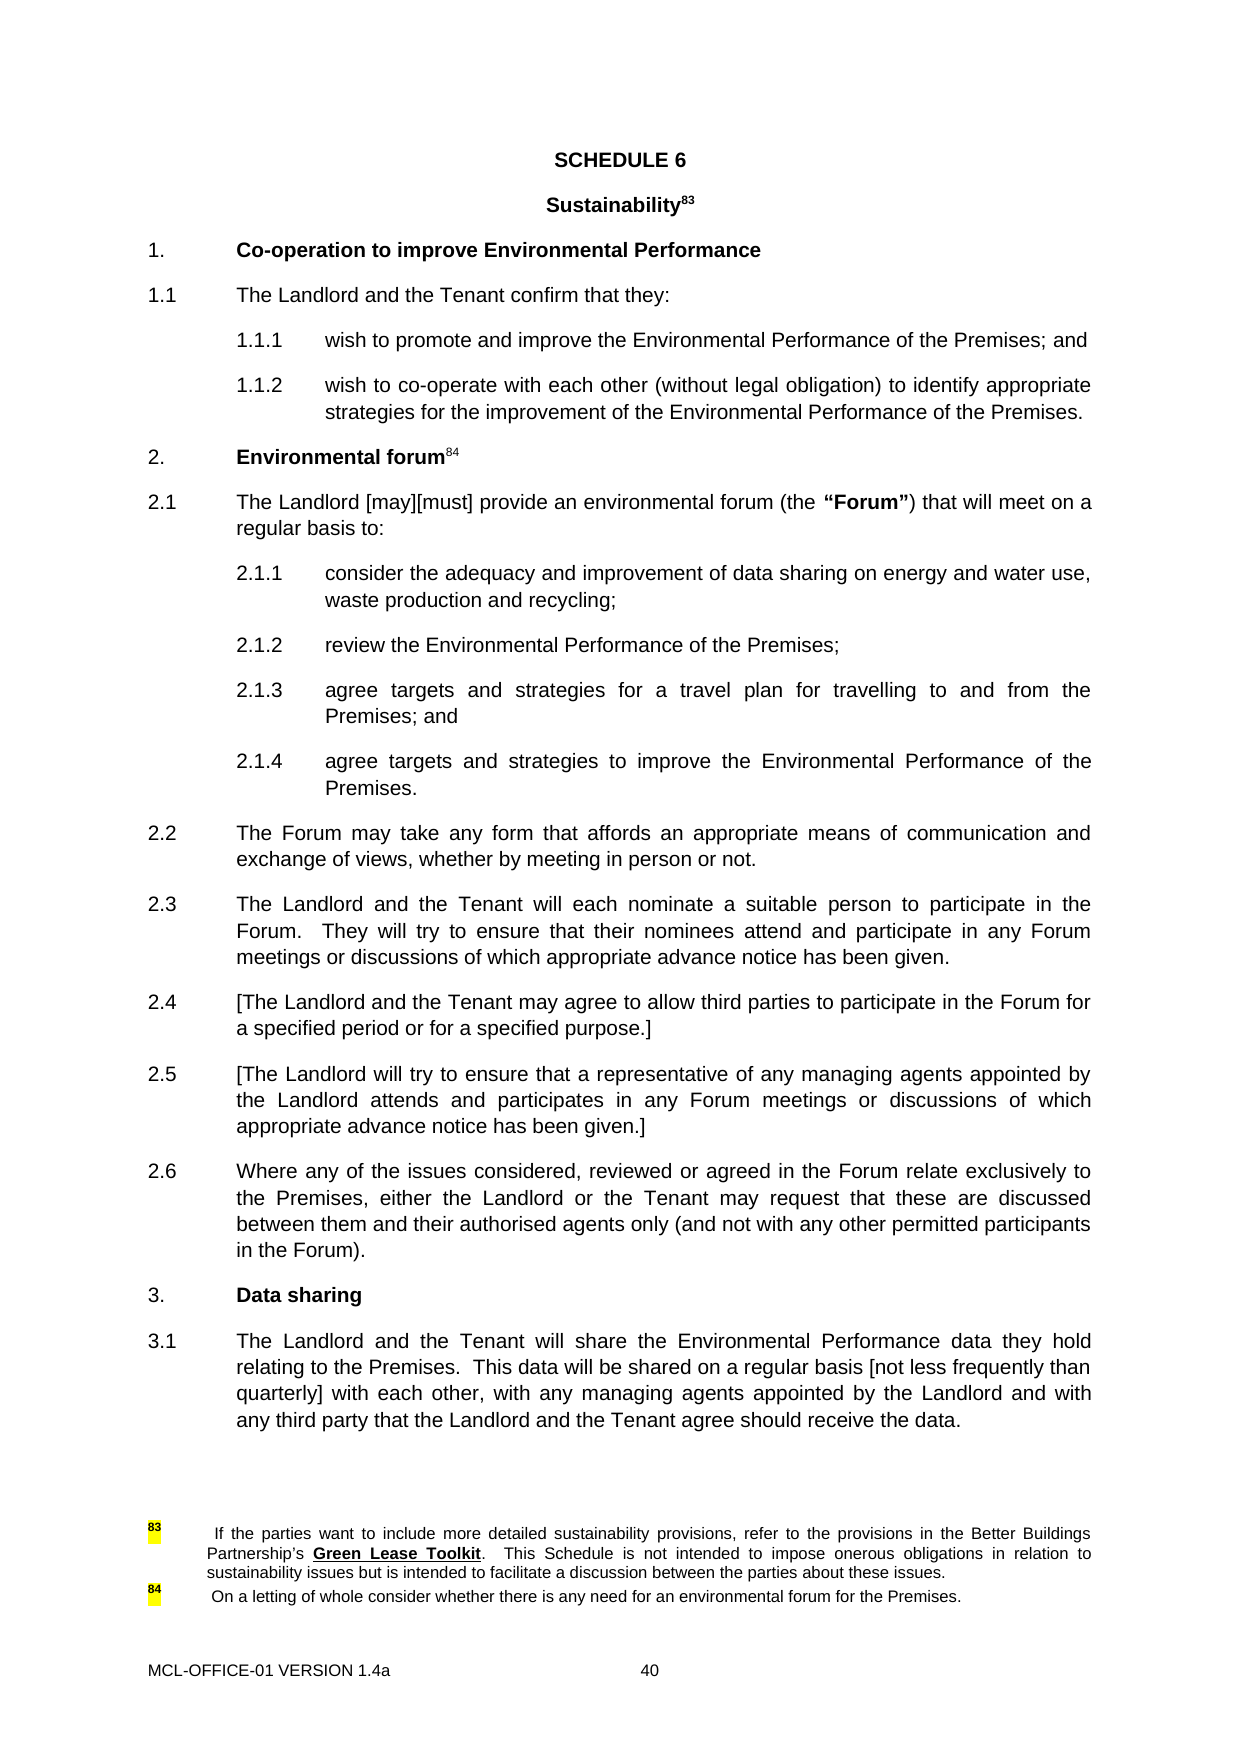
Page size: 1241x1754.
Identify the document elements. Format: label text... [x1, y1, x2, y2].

text wish to promote and improve the Environmental Performance of the Premises; and [236, 328, 1093, 352]
text consider the adequacy and improvement of data sharing on energy and water use, waste production and recycling; [236, 561, 1093, 611]
text The Landlord and the Tenant will each nominate a suitable person to participate in the Forum. They will try to ensure that their nominees attend and participate in any Forum meetings or discussions of which appropriate advance notice has been given. [148, 892, 1093, 969]
text wish to co-operate with each other (without legal obligation) to identify appropriate strategies for the improvement of the Environmental Performance of the Premises. [236, 373, 1093, 423]
text Data sharing [148, 1283, 1093, 1307]
text agree targets and strategies to improve the Environmental Performance of the Premises. [236, 749, 1093, 799]
text The Landlord and the Tenant will share the Environmental Performance data they hold relating to the Premises. This data will be shared on a regular basis [not less frequently than quarterly] with each other, with any managing agents appointed by the Landlord and with any third party that the Landlord and the Tenant agree should receive the data. [148, 1328, 1093, 1431]
text Environmental forum [148, 444, 1093, 468]
text Where any of the issues considered, reviewed or agreed in the Forum relate exclusively to the Premises, either the Landlord or the Tenant may request that these are discussed between them and their authorised agents only (and not with any other permitted participants in the Forum). [148, 1159, 1093, 1262]
text review the Environmental Performance of the Premises; [236, 633, 1093, 657]
text [The Landlord and the Tenant may agree to allow third parties to participate in the Forum for a specified period or for a specified purpose.] [148, 990, 1093, 1040]
text The Landlord [may][must] provide an environmental forum (the “Forum”) that will meet on a regular basis to: [148, 490, 1093, 540]
subtitle Sustainability [148, 193, 1093, 217]
text Co-operation to improve Environmental Performance [148, 238, 1093, 262]
text agree targets and strategies for a travel plan for travelling to and from the Premises; and [236, 678, 1093, 728]
text The Forum may take any form that affords an appropriate means of communication and exchange of views, whether by meeting in person or not. [148, 821, 1093, 871]
text [The Landlord will try to ensure that a representative of any managing agents appointed by the Landlord attends and participates in any Forum meetings or discussions of which appropriate advance notice has been given.] [148, 1061, 1093, 1138]
text The Landlord and the Tenant confirm that they: [148, 283, 1093, 307]
